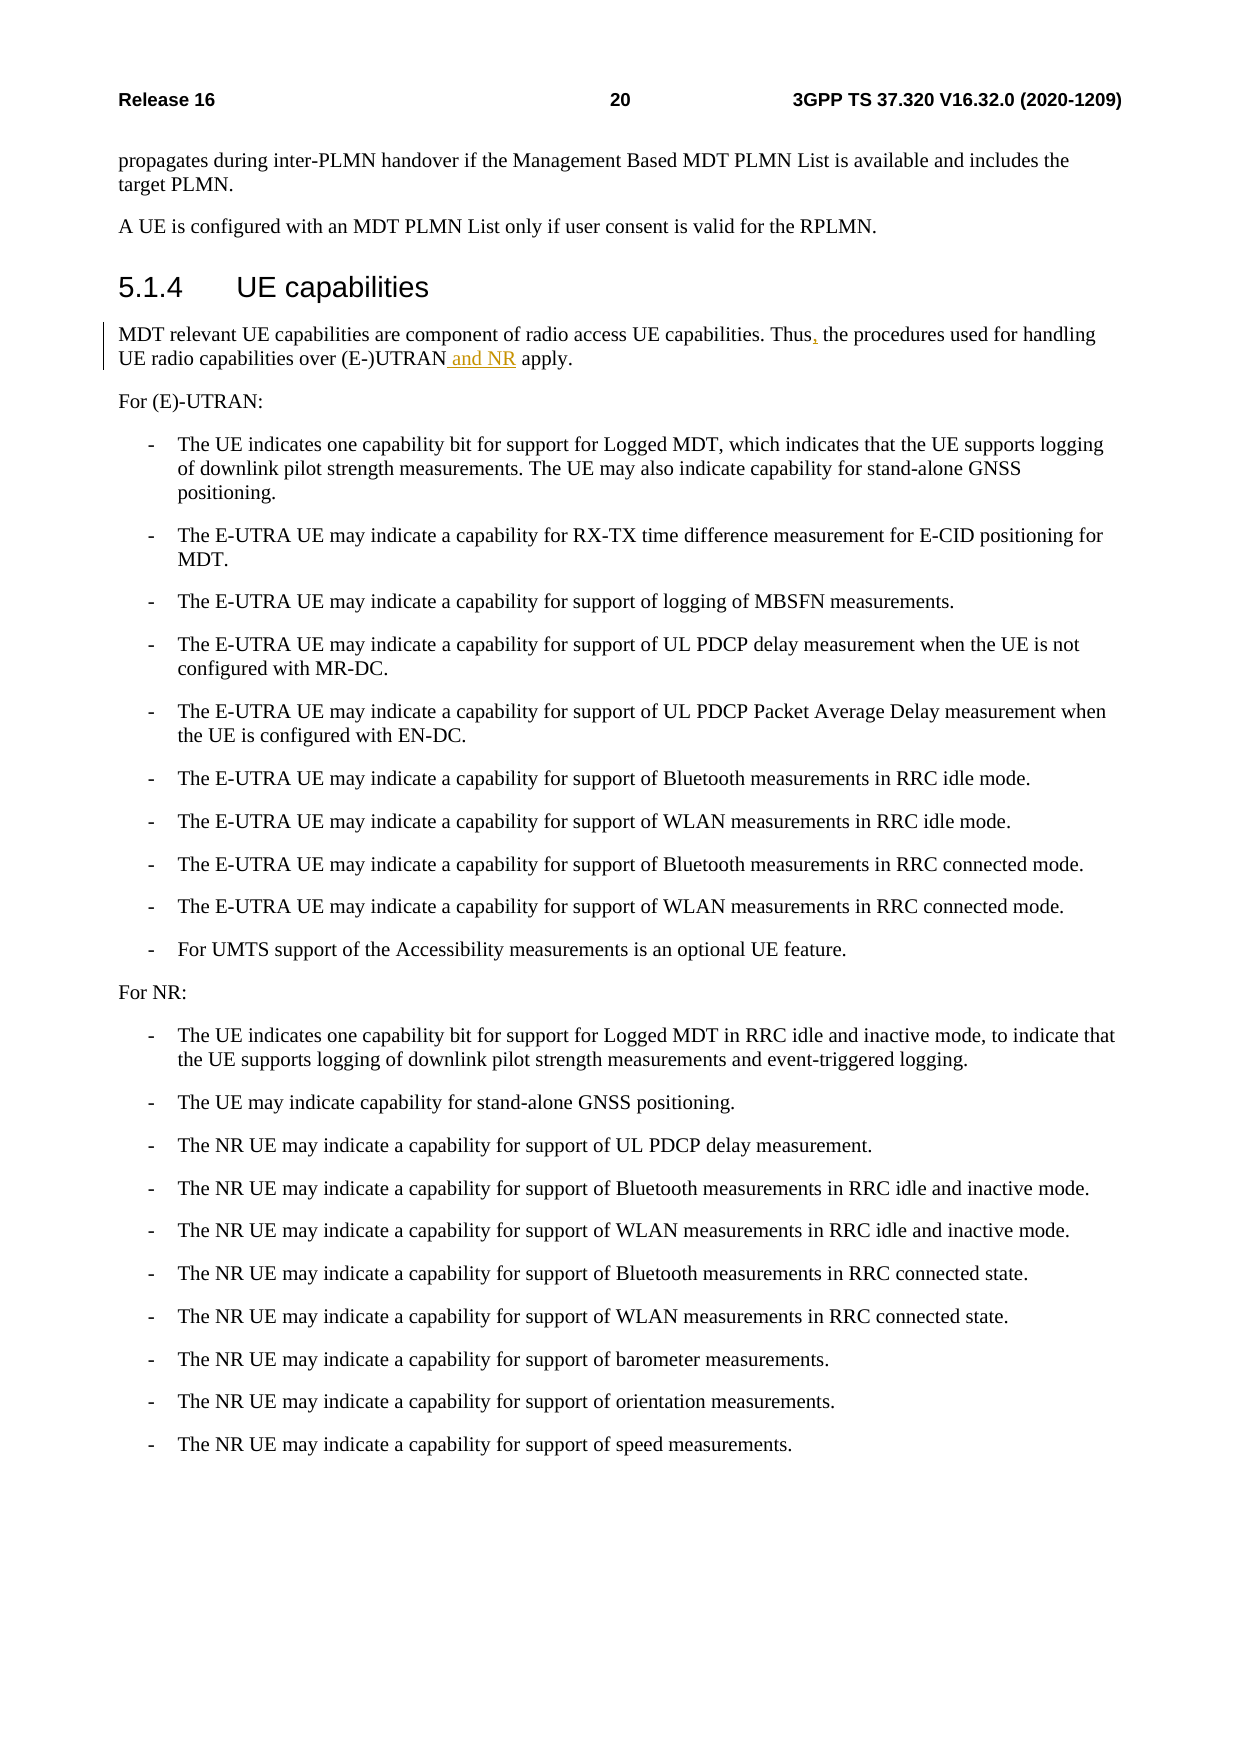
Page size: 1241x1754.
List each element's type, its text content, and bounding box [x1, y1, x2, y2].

text For NR: [118, 980, 1122, 1004]
text - The UE may indicate capability for stand-alone GNSS positioning. [148, 1090, 1122, 1114]
text - The E-UTRA UE may indicate a capability for support of logging of MBSFN measurements. [148, 589, 1122, 613]
text MDT relevant UE capabilities are component of radio access UE capabilities. Thus the procedures used for handling UE radio capabilities over (E-)UTRAN apply. [118, 322, 1122, 370]
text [118, 147, 1122, 196]
text - The E-UTRA UE may indicate a capability for RX-TX time difference measurement for E-CID positioning for MDT. [148, 523, 1122, 571]
text - For UMTS support of the Accessibility measurements is an optional UE feature. [148, 937, 1122, 961]
text - The NR UE may indicate a capability for support of WLAN measurements in RRC connected state. [148, 1304, 1122, 1328]
text For (E)-UTRAN: [118, 389, 1122, 413]
text - The NR UE may indicate a capability for support of WLAN measurements in RRC idle and inactive mode. [148, 1218, 1122, 1242]
text - The E-UTRA UE may indicate a capability for support of WLAN measurements in RRC idle mode. [148, 809, 1122, 833]
text - The E-UTRA UE may indicate a capability for support of Bluetooth measurements in RRC connected mode. [148, 852, 1122, 876]
subtitle 5.1.4 UE capabilities [118, 270, 1122, 303]
text A UE is configured with an MDT PLMN List only if user consent is valid for the RPLMN. [118, 214, 1122, 238]
text - The NR UE may indicate a capability for support of speed measurements. [148, 1432, 1122, 1456]
text - The E-UTRA UE may indicate a capability for support of UL PDCP Packet Average Delay measurement when the UE is configured with EN-DC. [148, 699, 1122, 747]
text - The E-UTRA UE may indicate a capability for support of WLAN measurements in RRC connected mode. [148, 894, 1122, 918]
text - The NR UE may indicate a capability for support of Bluetooth measurements in RRC connected state. [148, 1261, 1122, 1285]
text - The NR UE may indicate a capability for support of Bluetooth measurements in RRC idle and inactive mode. [148, 1175, 1122, 1199]
text - The NR UE may indicate a capability for support of barometer measurements. [148, 1347, 1122, 1371]
text - The UE indicates one capability bit for support for Logged MDT, which indicates that the UE supports logging of downlink pilot strength measurements. The UE may also indicate capability for stand-alone GNSS positioning. [148, 432, 1122, 504]
text - The E-UTRA UE may indicate a capability for support of Bluetooth measurements in RRC idle mode. [148, 766, 1122, 790]
text - The NR UE may indicate a capability for support of UL PDCP delay measurement. [148, 1133, 1122, 1157]
text - The UE indicates one capability bit for support for Logged MDT in RRC idle and inactive mode, to indicate that the UE supports logging of downlink pilot strength measurements and event-triggered logging. [148, 1023, 1122, 1071]
text - The E-UTRA UE may indicate a capability for support of UL PDCP delay measurement when the UE is not configured with MR-DC. [148, 632, 1122, 680]
text - The NR UE may indicate a capability for support of orientation measurements. [148, 1389, 1122, 1413]
